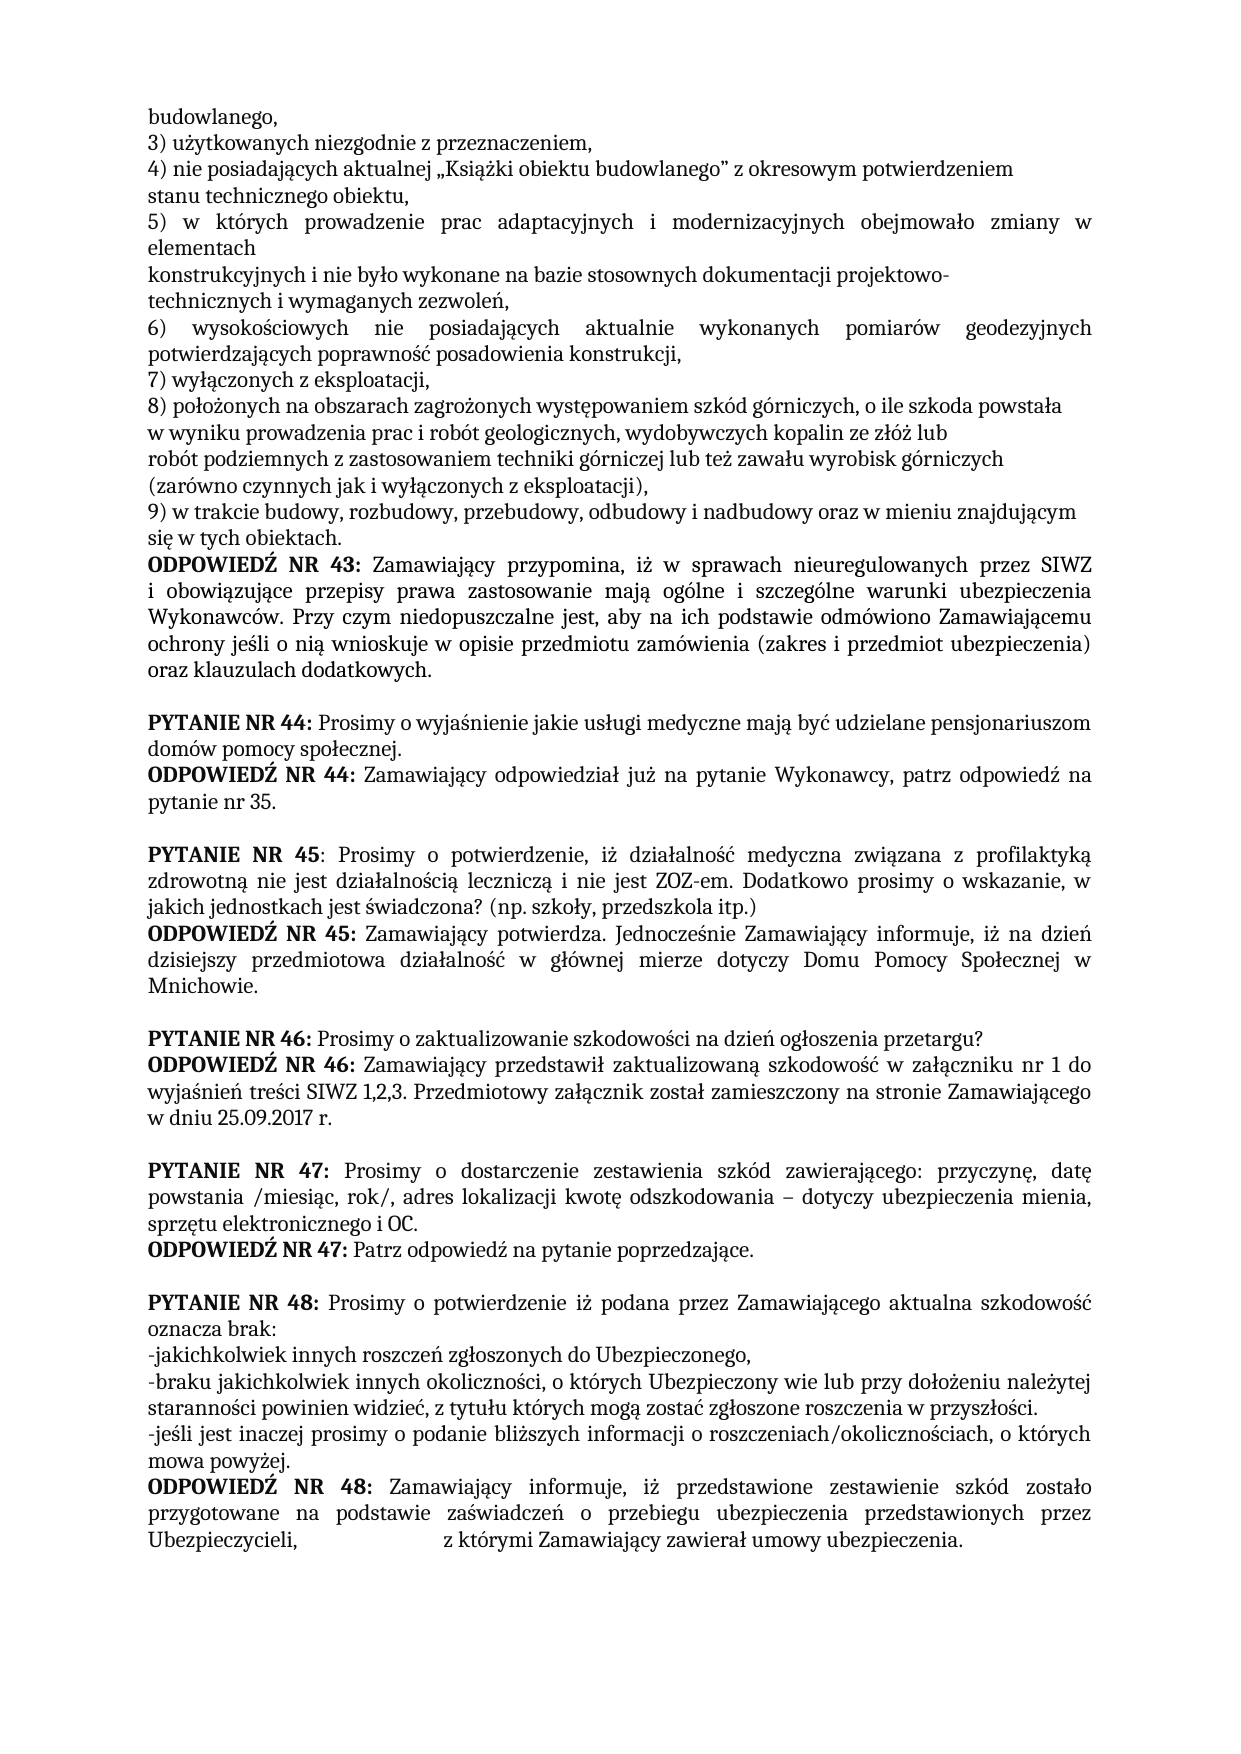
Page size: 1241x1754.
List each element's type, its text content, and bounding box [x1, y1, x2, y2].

text budowlanego, [148, 103, 1093, 130]
text technicznych i wymaganych zezwoleń, [148, 288, 1093, 314]
text -braku jakichkolwiek innych okoliczności, o których Ubezpieczony wie lub przy dołożeniu należytej staranności powinien widzieć, z tytułu których mogą zostać zgłoszone roszczenia w przyszłości. [148, 1368, 1093, 1421]
text się w tych obiektach. [148, 525, 1093, 551]
text PYTANIE NR 44: Prosimy o wyjaśnienie jakie usługi medyczne mają być udzielane pensjonariuszom domów pomocy społecznej. [148, 709, 1093, 762]
text ODPOWIEDŹ NR 45: Zamawiający potwierdza. Jednocześnie Zamawiający informuje, iż na dzień dzisiejszy przedmiotowa działalność w głównej mierze dotyczy Domu Pomocy Społecznej w Mnichowie. [148, 920, 1093, 999]
text (zarówno czynnych jak i wyłączonych z eksploatacji), [148, 472, 1093, 499]
text PYTANIE NR 45: Prosimy o potwierdzenie, iż działalność medyczna związana z profilaktyką zdrowotną nie jest działalnością leczniczą i nie jest ZOZ-em. Dodatkowo prosimy o wskazanie, w jakich jednostkach jest świadczona? (np. szkoły, przedszkola itp.) [148, 841, 1093, 920]
text stanu technicznego obiektu, [148, 182, 1093, 209]
text -jakichkolwiek innych roszczeń zgłoszonych do Ubezpieczonego, [148, 1342, 1093, 1368]
text 3) użytkowanych niezgodnie z przeznaczeniem, [148, 130, 1093, 156]
text ODPOWIEDŹ NR 43: Zamawiający przypomina, iż w sprawach nieuregulowanych przez SIWZ i obowiązujące przepisy prawa zastosowanie mają ogólne i szczególne warunki ubezpieczenia Wykonawców. Przy czym niedopuszczalne jest, aby na ich podstawie odmówiono Zamawiającemu ochrony jeśli o nią wnioskuje w opisie przedmiotu zamówienia (zakres i przedmiot ubezpieczenia) oraz klauzulach dodatkowych. [148, 551, 1093, 683]
text ODPOWIEDŹ NR 47: Patrz odpowiedź na pytanie poprzedzające. [148, 1237, 1093, 1263]
text 8) położonych na obszarach zagrożonych występowaniem szkód górniczych, o ile szkoda powstała [148, 393, 1093, 420]
text ODPOWIEDŹ NR 44: Zamawiający odpowiedział już na pytanie Wykonawcy, patrz odpowiedź na pytanie nr 35. [148, 762, 1093, 815]
text -jeśli jest inaczej prosimy o podanie bliższych informacji o roszczeniach/okolicznościach, o których mowa powyżej. [148, 1421, 1093, 1474]
text PYTANIE NR 46: Prosimy o zaktualizowanie szkodowości na dzień ogłoszenia przetargu? [148, 1026, 1093, 1052]
text w wyniku prowadzenia prac i robót geologicznych, wydobywczych kopalin ze złóż lub [148, 420, 1093, 446]
text ODPOWIEDŹ NR 48: Zamawiający informuje, iż przedstawione zestawienie szkód zostało przygotowane na podstawie zaświadczeń o przebiegu ubezpieczenia przedstawionych przez Ubezpieczycieli, z którymi Zamawiający zawierał umowy ubezpieczenia. [148, 1474, 1093, 1553]
text robót podziemnych z zastosowaniem techniki górniczej lub też zawału wyrobisk górniczych [148, 446, 1093, 472]
text 5) w których prowadzenie prac adaptacyjnych i modernizacyjnych obejmowało zmiany w elementach [148, 209, 1093, 262]
text PYTANIE NR 47: Prosimy o dostarczenie zestawienia szkód zawierającego: przyczynę, datę powstania /miesiąc, rok/, adres lokalizacji kwotę odszkodowania – dotyczy ubezpieczenia mienia, sprzętu elektronicznego i OC. [148, 1158, 1093, 1237]
text 6) wysokościowych nie posiadających aktualnie wykonanych pomiarów geodezyjnych potwierdzających poprawność posadowienia konstrukcji, [148, 314, 1093, 367]
text 7) wyłączonych z eksploatacji, [148, 367, 1093, 393]
text 4) nie posiadających aktualnej „Książki obiektu budowlanego” z okresowym potwierdzeniem [148, 156, 1093, 182]
text PYTANIE NR 48: Prosimy o potwierdzenie iż podana przez Zamawiającego aktualna szkodowość oznacza brak: [148, 1289, 1093, 1342]
text konstrukcyjnych i nie było wykonane na bazie stosownych dokumentacji projektowo- [148, 262, 1093, 288]
text 9) w trakcie budowy, rozbudowy, przebudowy, odbudowy i nadbudowy oraz w mieniu znajdującym [148, 499, 1093, 525]
text ODPOWIEDŹ NR 46: Zamawiający przedstawił zaktualizowaną szkodowość w załączniku nr 1 do wyjaśnień treści SIWZ 1,2,3. Przedmiotowy załącznik został zamieszczony na stronie Zamawiającego w dniu 25.09.2017 r. [148, 1052, 1093, 1131]
